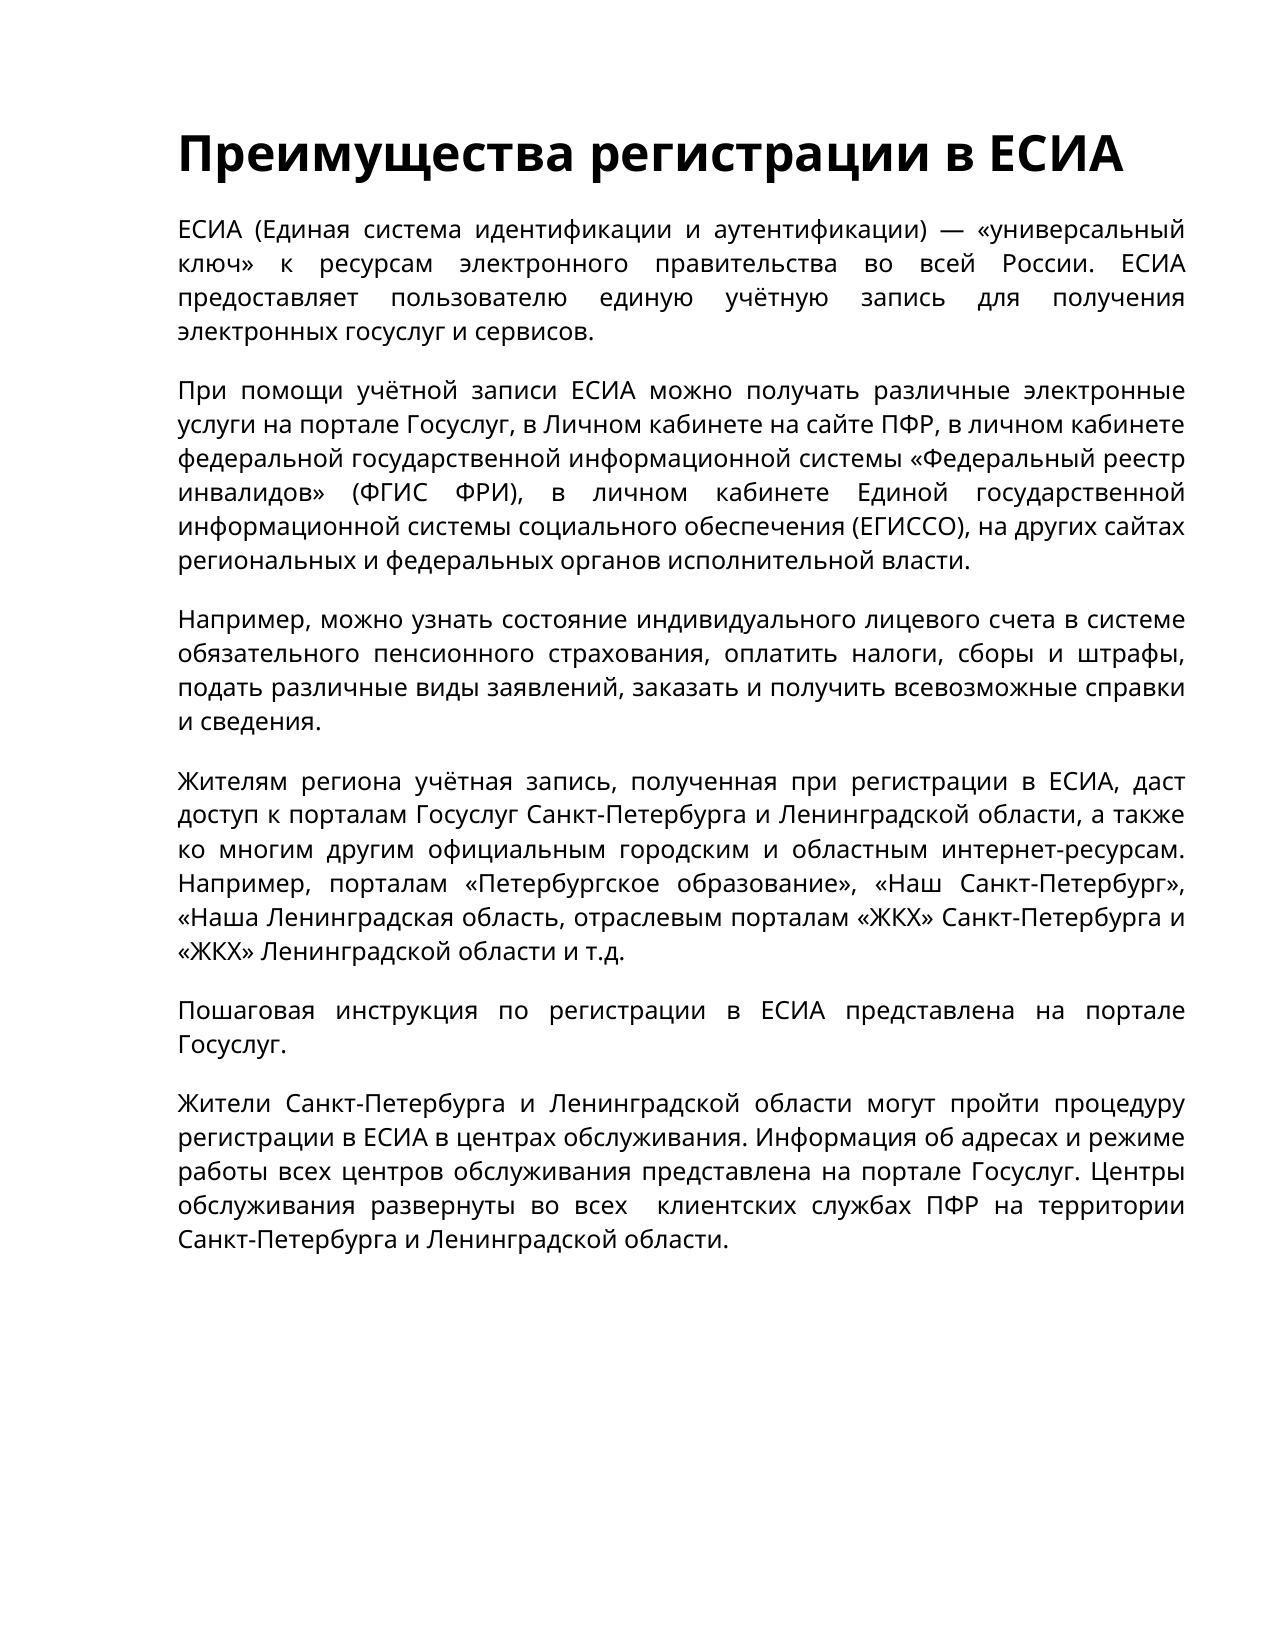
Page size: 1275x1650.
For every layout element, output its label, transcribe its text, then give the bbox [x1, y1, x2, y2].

text Например, можно узнать состояние индивидуального лицевого счета в системе обязательного пенсионного страхования, оплатить налоги, сборы и штрафы, подать различные виды заявлений, заказать и получить всевозможные справки и сведения. [177, 602, 1186, 738]
text Жители Санкт-Петербурга и Ленинградской области могут пройти процедуру регистрации в ЕСИА в центрах обслуживания. Информация об адресах и режиме работы всех центров обслуживания представлена на портале Госуслуг. Центры обслуживания развернуты во всех клиентских службах ПФР на территории Санкт-Петербурга и Ленинградской области. [177, 1086, 1186, 1256]
text Пошаговая инструкция по регистрации в ЕСИА представлена на портале Госуслуг. [177, 992, 1186, 1061]
text При помощи учётной записи ЕСИА можно получать различные электронные услуги на портале Госуслуг, в Личном кабинете на сайте ПФР, в личном кабинете федеральной государственной информационной системы «Федеральный реестр инвалидов» (ФГИС ФРИ), в личном кабинете Единой государственной информационной системы социального обеспечения (ЕГИССО), на других сайтах региональных и федеральных органов исполнительной власти. [177, 372, 1186, 577]
text Преимущества регистрации в ЕСИА [177, 118, 1186, 186]
text Жителям региона учётная запись, полученная при регистрации в ЕСИА, даст доступ к порталам Госуслуг Санкт-Петербурга и Ленинградской области, а также ко многим другим официальным городским и областным интернет-ресурсам. Например, порталам «Петербургское образование», «Наш Санкт-Петербург», «Наша Ленинградская область, отраслевым порталам «ЖКХ» Санкт-Петербурга и «ЖКХ» Ленинградской области и т.д. [177, 763, 1186, 967]
text ЕСИА (Единая система идентификации и аутентификации) — «универсальный ключ» к ресурсам электронного правительства во всей России. ЕСИА предоставляет пользователю единую учётную запись для получения электронных госуслуг и сервисов. [177, 211, 1186, 347]
